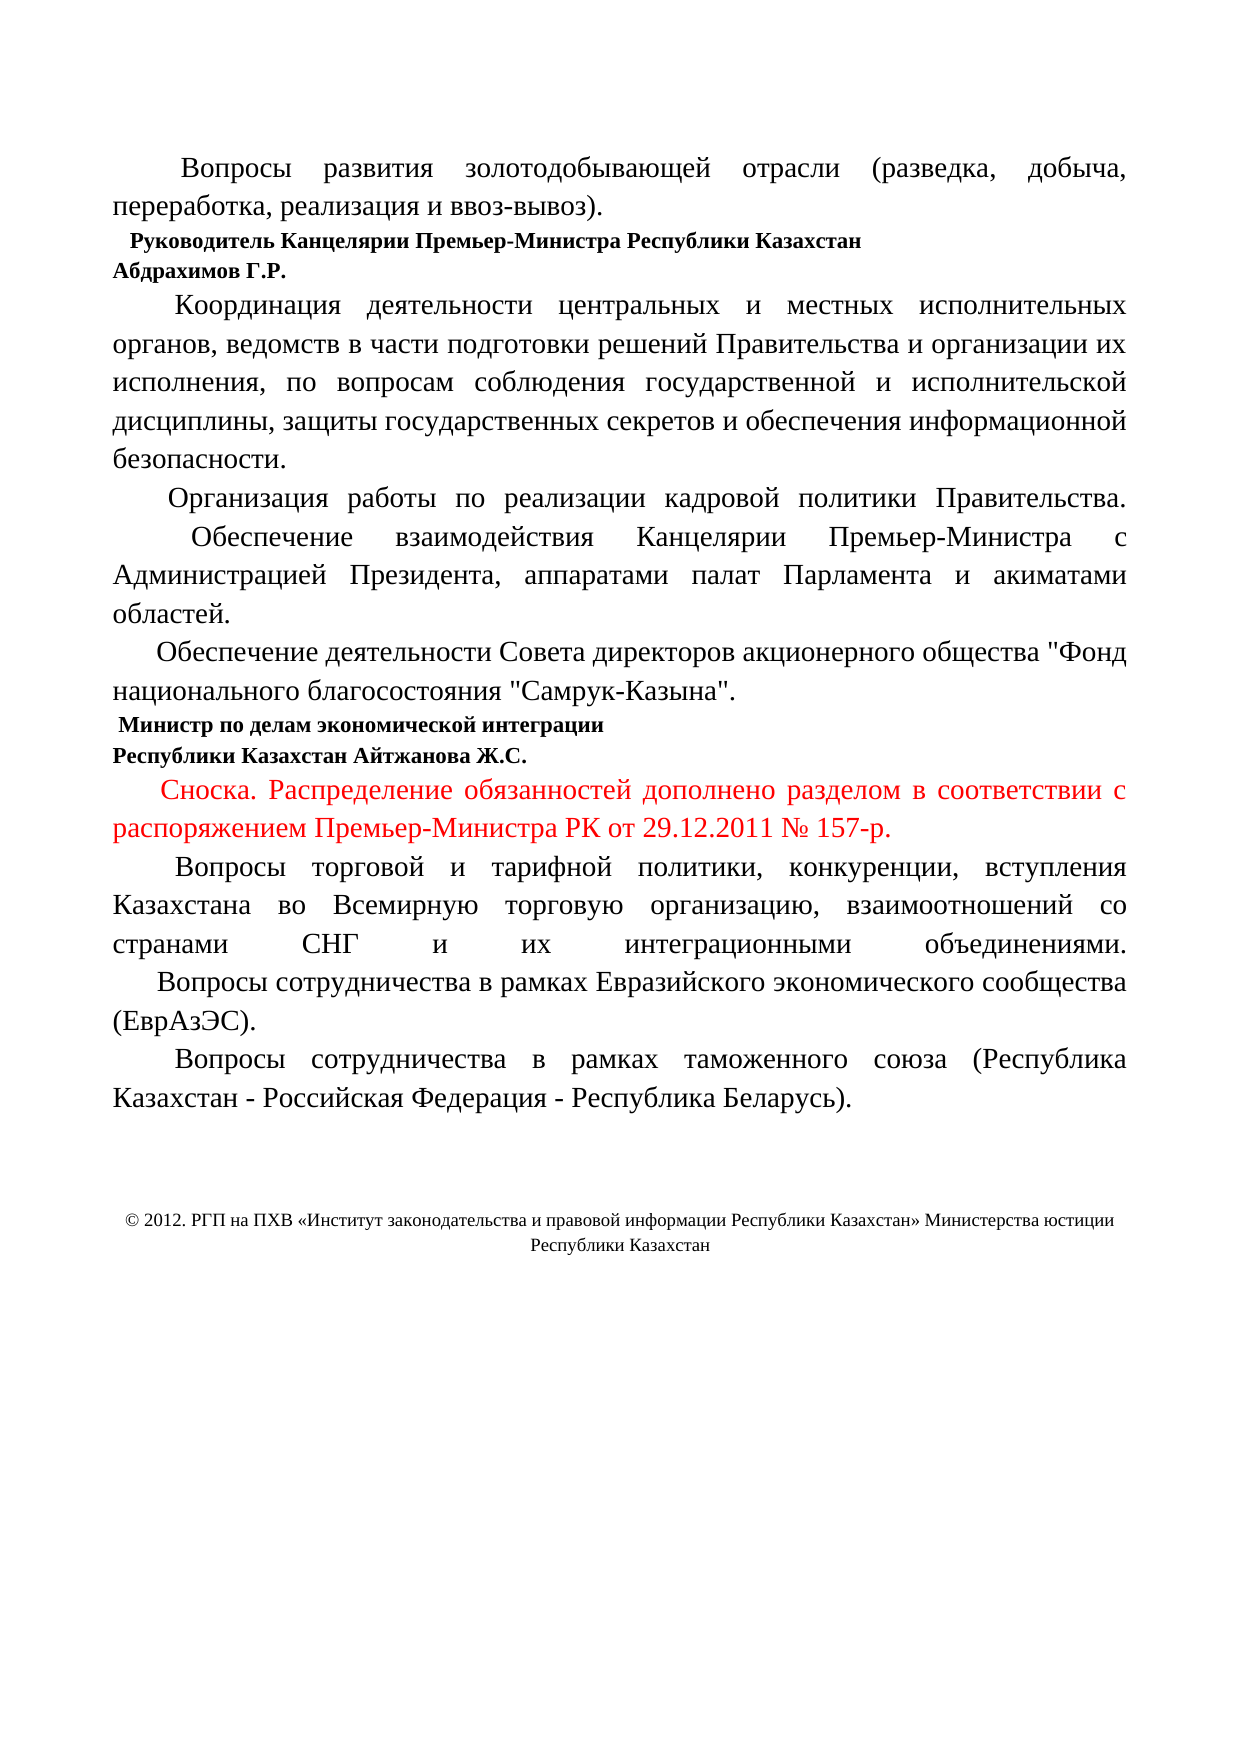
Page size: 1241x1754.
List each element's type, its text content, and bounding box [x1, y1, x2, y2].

text Министр по делам экономической интеграции Республики Казахстан Айтжанова Ж.С. [112, 711, 1128, 768]
text Сноска. Распределение обязанностей дополнено разделом в соответствии с распоряжением Премьер-Министра РК от 29.12.2011 № 157-p. [112, 772, 1128, 844]
text Вопросы торговой и тарифной политики, конкуренции, вступления Казахстана во Всемирную торговую организацию, взаимоотношений со странами СНГ и их интеграционными объединениями. Вопросы сотрудничества в рамках Евразийского экономического сообщества (ЕврАзЭС). Вопросы сотрудничества в рамках таможенного союза (Республика Казахстан - Российская Федерация - Республика Беларусь). [112, 849, 1128, 1114]
text © 2012. РГП на ПХВ «Институт законодательства и правовой информации Республики Казахстан» Министерства юстиции Республики Казахстан [112, 1209, 1128, 1256]
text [112, 150, 1128, 222]
text Координация деятельности центральных и местных исполнительных органов, ведомств в части подготовки решений Правительства и организации их исполнения, по вопросам соблюдения государственной и исполнительской дисциплины, защиты государственных секретов и обеспечения информационной безопасности. Организация работы по реализации кадровой политики Правительства. Обеспечение взаимодействия Канцелярии Премьер-Министра с Администрацией Президента, аппаратами палат Парламента и акиматами областей. Обеспечение деятельности Совета директоров акционерного общества "Фонд национального благосостояния "Самрук-Казына". [112, 287, 1128, 706]
text Руководитель Канцелярии Премьер-Министра Республики Казахстан Абдрахимов Г.Р. [112, 227, 1128, 284]
